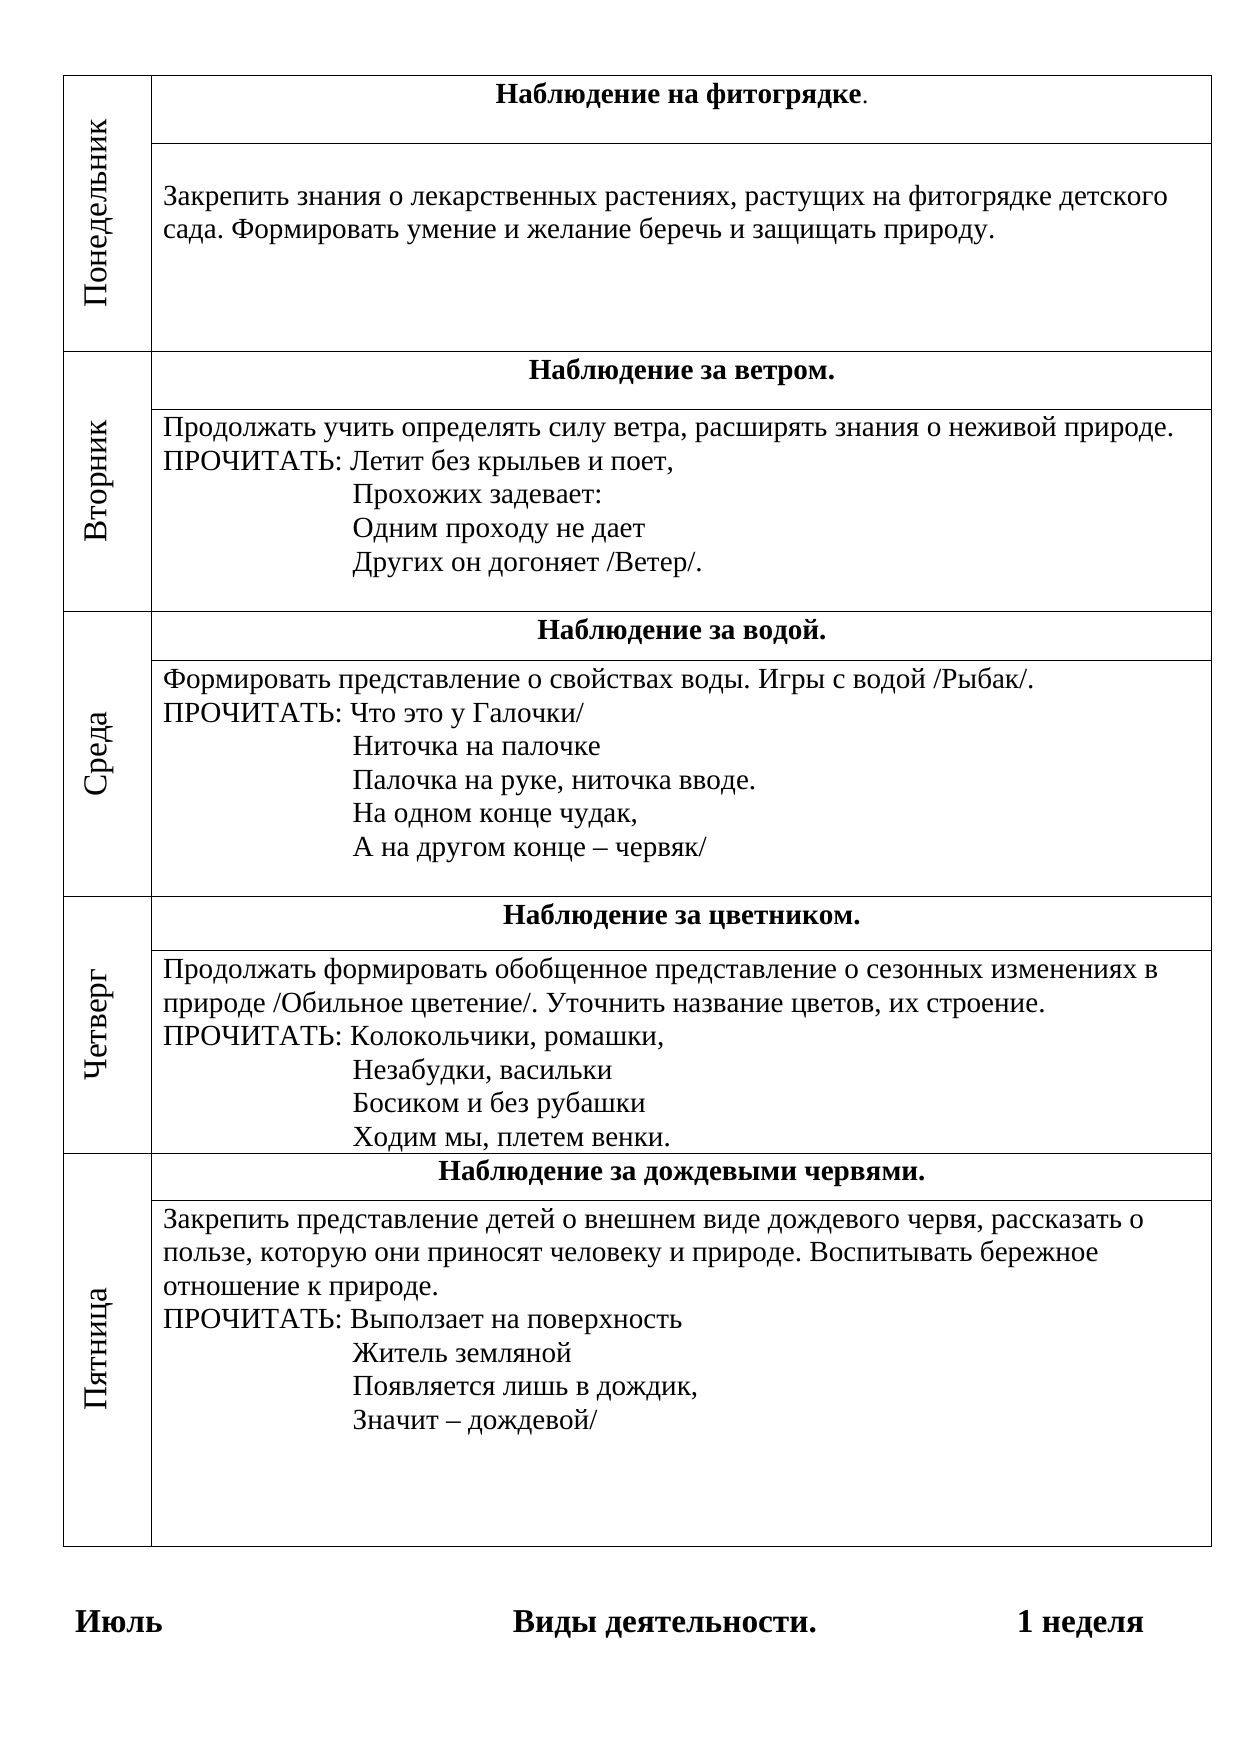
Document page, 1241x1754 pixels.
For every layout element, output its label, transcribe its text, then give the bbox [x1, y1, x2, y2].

table_cell Наблюдение за дождевыми червями. [152, 1154, 1211, 1200]
table_cell Наблюдение за водой. [152, 612, 1211, 660]
table_header Наблюдение на фитогрядке. [152, 76, 1211, 143]
table_cell Пятница [64, 1154, 151, 1546]
table_cell Четверг [64, 897, 151, 1152]
table_cell Закрепить знания о лекарственных растениях, растущих на фитогрядке детского сада. Формировать умение и желание беречь и защищать природу. [152, 144, 1211, 351]
table_cell Наблюдение за цветником. [152, 897, 1211, 950]
table_cell Продолжать учить определять силу ветра, расширять знания о неживой природе. ПРОЧИТАТЬ: Летит без крыльев и поет, Прохожих задевает: Одним проходу не дает Других он догоняет /Ветер/. [152, 410, 1211, 611]
table_cell Среда [64, 612, 151, 896]
table_cell Закрепить представление детей о внешнем виде дождевого червя, рассказать о пользе, которую они приносят человеку и природе. Воспитывать бережное отношение к природе. ПРОЧИТАТЬ: Выползает на поверхность Житель земляной Появляется лишь в дождик, Значит – дождевой/ [152, 1201, 1211, 1546]
table_cell Формировать представление о свойствах воды. Игры с водой /Рыбак/. ПРОЧИТАТЬ: Что это у Галочки/ Ниточка на палочке Палочка на руке, ниточка вводе. На одном конце чудак, А на другом конце – червяк/ [152, 661, 1211, 896]
table_cell Продолжать формировать обобщенное представление о сезонных изменениях в природе /Обильное цветение/. Уточнить название цветов, их строение. ПРОЧИТАТЬ: Колокольчики, ромашки, Незабудки, васильки Босиком и без рубашки Ходим мы, плетем венки. [152, 951, 1211, 1152]
text Июль Виды деятельности. 1 неделя [75, 1601, 1165, 1639]
table_header Понедельник [64, 76, 151, 351]
table_cell Наблюдение за ветром. [152, 352, 1211, 408]
table_cell Вторник [64, 352, 151, 611]
